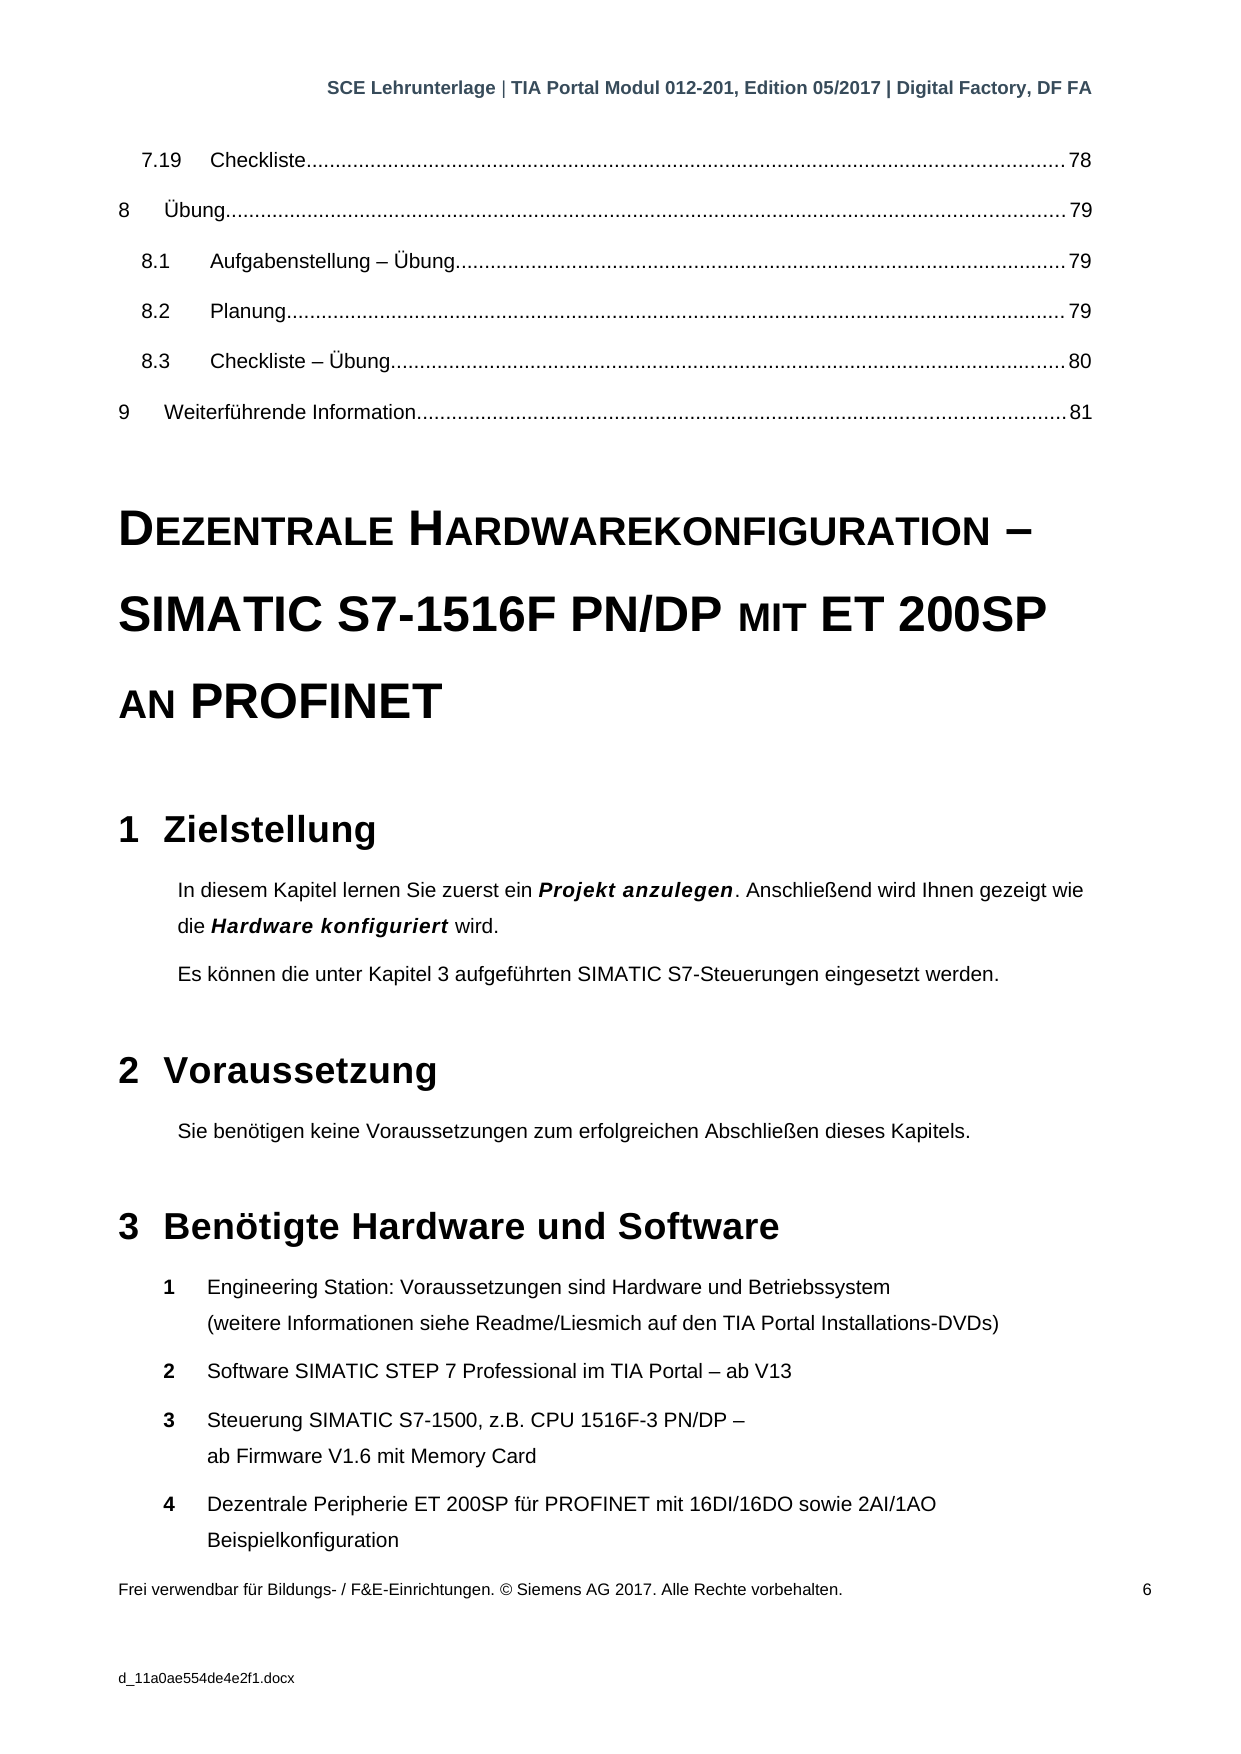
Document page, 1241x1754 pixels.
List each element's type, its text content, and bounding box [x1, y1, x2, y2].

title SIMATIC S7-1516F PN/DP mit ET 200SP an PROFINET [118, 585, 1092, 729]
text 8.2 Planung 79 [141, 299, 1092, 323]
text 3 Steuerung SIMATIC S7-1500, z.B. CPU 1516F-3 PN/DP – ab Firmware V1.6 mit Memory Card [163, 1408, 1092, 1468]
title Dezentrale Hardwarekonfiguration – [118, 499, 1092, 556]
text 7.19 Checkliste 78 [141, 148, 1092, 172]
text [163, 1492, 1092, 1552]
text Sie benötigen keine Voraussetzungen zum erfolgreichen Abschließen dieses Kapitels. [177, 1118, 1092, 1142]
text 8.1 Aufgabenstellung – Übung 79 [141, 248, 1092, 272]
text 8 Übung 79 [118, 198, 1092, 222]
subtitle Zielstellung [118, 807, 1092, 851]
text 8.3 Checkliste – Übung 80 [141, 349, 1092, 373]
text 1 Engineering Station: Voraussetzungen sind Hardware und Betriebssystem (weitere Informationen siehe Readme/Liesmich auf den TIA Portal Installations-DVDs) [163, 1275, 1092, 1335]
text 9 Weiterführende Information 81 [118, 400, 1092, 424]
text In diesem Kapitel lernen Sie zuerst ein Projekt anzulegen. Anschließend wird Ihnen gezeigt wie die Hardware konfiguriert wird. [177, 878, 1092, 938]
subtitle Benötigte Hardware und Software [118, 1204, 1092, 1248]
text 2 Software SIMATIC STEP 7 Professional im TIA Portal – ab V13 [163, 1359, 1092, 1383]
subtitle Voraussetzung [118, 1048, 1092, 1091]
text Es können die unter Kapitel 3 aufgeführten SIMATIC S7-Steuerungen eingesetzt werden. [177, 962, 1092, 986]
